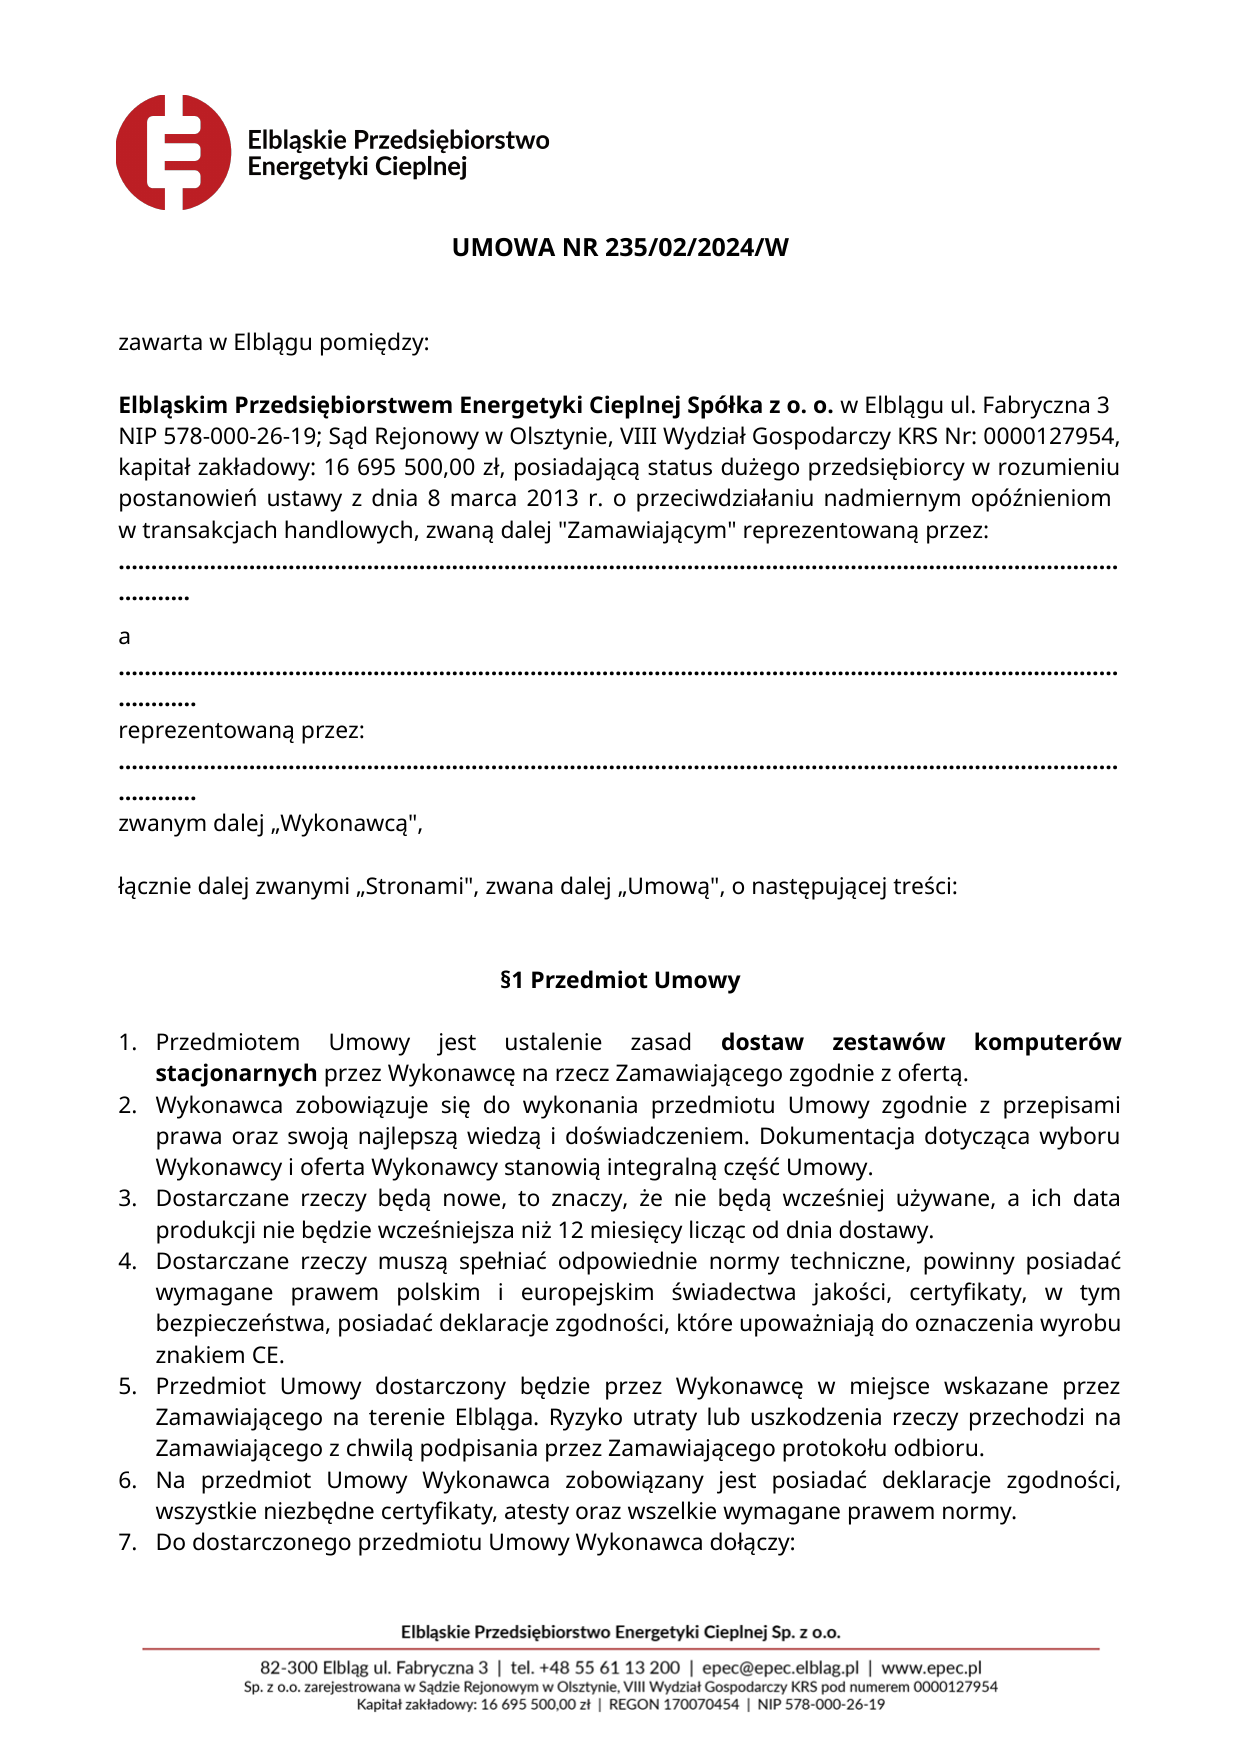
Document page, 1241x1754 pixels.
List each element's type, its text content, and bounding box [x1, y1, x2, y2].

text §1 Przedmiot Umowy [118, 964, 1122, 995]
text zwanym dalej „Wykonawcą", [118, 807, 1122, 839]
text łącznie dalej zwanymi „Stronami", zwana dalej „Umową", o następującej treści: [118, 870, 1122, 901]
text ………………………………………………………………………………………………………………………………………………… [118, 651, 1122, 714]
text Elbląskim Przedsiębiorstwem Energetyki Cieplnej Spółka z o. o. w Elblągu ul. Fabryczna 3 NIP 578-000-26-19; Sąd Rejonowy w Olsztynie, VIII Wydział Gospodarczy KRS Nr: 0000127954, kapitał zakładowy: 16 695 500,00 zł, posiadającą status dużego przedsiębiorcy w rozumieniu postanowień ustawy z dnia 8 marca 2013 r. o przeciwdziałaniu nadmiernym opóźnieniom w transakcjach handlowych, zwaną dalej "Zamawiającym" reprezentowaną przez: [118, 389, 1122, 545]
list Przedmiot Umowy dostarczony będzie przez Wykonawcę w miejsce wskazane przez Zamawiającego na terenie Elbląga. Ryzyko utraty lub uszkodzenia rzeczy przechodzi na Zamawiającego z chwilą podpisania przez Zamawiającego protokołu odbioru. [118, 1370, 1122, 1464]
list Wykonawca zobowiązuje się do wykonania przedmiotu Umowy zgodnie z przepisami prawa oraz swoją najlepszą wiedzą i doświadczeniem. Dokumentacja dotycząca wyboru Wykonawcy i oferta Wykonawcy stanowią integralną część Umowy. [118, 1089, 1122, 1182]
text reprezentowaną przez: [118, 714, 1122, 745]
text UMOWA NR 235/02/2024/W [118, 229, 1122, 264]
text ……………………………………………………………………………………………………………………………………………….. [118, 545, 1122, 607]
text ………………………………………………………………………………………………………………………………………………… [118, 745, 1122, 807]
list Do dostarczonego przedmiotu Umowy Wykonawca dołączy: [118, 1526, 1122, 1557]
list Na przedmiot Umowy Wykonawca zobowiązany jest posiadać deklaracje zgodności, wszystkie niezbędne certyfikaty, atesty oraz wszelkie wymagane prawem normy. [118, 1464, 1122, 1526]
picture [118, 1613, 1120, 1719]
text zawarta w Elblągu pomiędzy: [118, 326, 1122, 357]
text a [118, 620, 1122, 651]
picture [116, 95, 550, 210]
list Dostarczane rzeczy będą nowe, to znaczy, że nie będą wcześniej używane, a ich data produkcji nie będzie wcześniejsza niż 12 miesięcy licząc od dnia dostawy. [118, 1182, 1122, 1245]
list Przedmiotem Umowy jest ustalenie zasad dostaw zestawów komputerów stacjonarnych przez Wykonawcę na rzecz Zamawiającego zgodnie z ofertą. [118, 1026, 1122, 1089]
list Dostarczane rzeczy muszą spełniać odpowiednie normy techniczne, powinny posiadać wymagane prawem polskim i europejskim świadectwa jakości, certyfikaty, w tym bezpieczeństwa, posiadać deklaracje zgodności, które upoważniają do oznaczenia wyrobu znakiem CE. [118, 1245, 1122, 1370]
